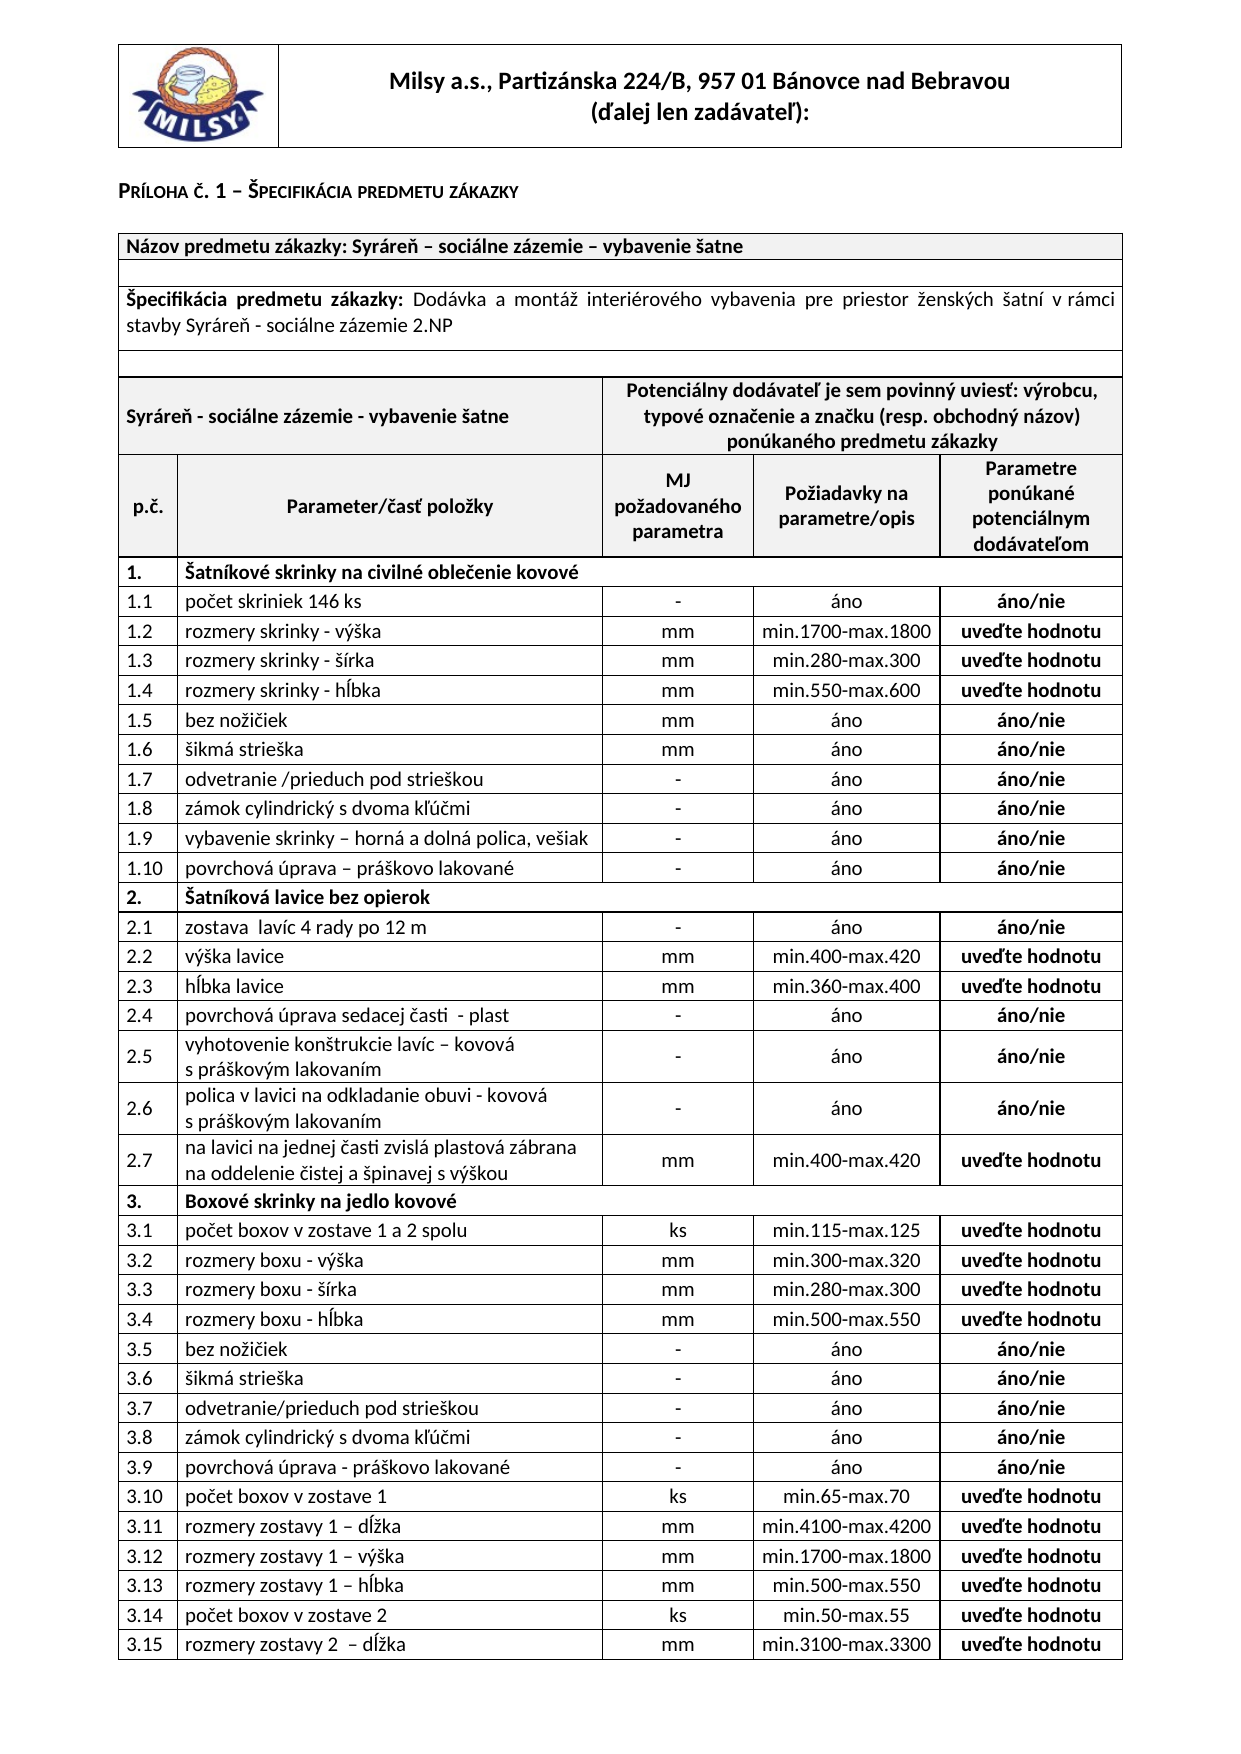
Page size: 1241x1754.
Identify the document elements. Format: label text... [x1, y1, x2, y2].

table_cell mm [603, 1630, 753, 1659]
table_cell 2.7 [119, 1135, 177, 1185]
table_cell áno/nie [941, 1031, 1122, 1082]
table_cell rozmery zostavy 1 – výška [178, 1541, 602, 1570]
table_cell áno/nie [941, 735, 1122, 763]
table_cell 2.5 [119, 1031, 177, 1082]
table_cell áno [754, 853, 939, 882]
table_cell - [603, 1001, 753, 1030]
table_cell mm [603, 617, 753, 645]
table_cell Syráreň - sociálne zázemie - vybavenie šatne [119, 378, 602, 454]
table_cell áno/nie [941, 824, 1122, 852]
table_cell mm [603, 1541, 753, 1570]
table_cell polica v lavici na odkladanie obuvi - kovová s práškovým lakovaním [178, 1083, 602, 1133]
table_cell 3.8 [119, 1423, 177, 1452]
table_cell rozmery skrinky - výška [178, 617, 602, 645]
table_cell - [603, 1364, 753, 1392]
table_cell áno [754, 735, 939, 763]
table_cell mm [603, 1512, 753, 1540]
table_cell mm [603, 972, 753, 1000]
table_cell rozmery skrinky - hĺbka [178, 676, 602, 704]
table_cell min.115-max.125 [754, 1216, 939, 1244]
table_cell Boxové skrinky na jedlo kovové [178, 1186, 1122, 1215]
table_cell uveďte hodnotu [941, 1512, 1122, 1540]
table_cell uveďte hodnotu [941, 1482, 1122, 1511]
table_cell ks [603, 1601, 753, 1629]
table_cell hĺbka lavice [178, 972, 602, 1000]
table_cell áno [754, 1453, 939, 1481]
table_cell áno [754, 1001, 939, 1030]
table_cell mm [603, 1275, 753, 1304]
table_cell 1.10 [119, 853, 177, 882]
table_cell 1.3 [119, 646, 177, 675]
table_cell áno/nie [941, 1423, 1122, 1452]
table_cell - [603, 765, 753, 793]
table_cell áno/nie [941, 587, 1122, 616]
table_cell MJ požadovaného parametra [603, 455, 753, 556]
table_cell bez nožičiek [178, 1334, 602, 1363]
table_cell 2.4 [119, 1001, 177, 1030]
table_cell 3.7 [119, 1394, 177, 1422]
table_cell min.280-max.300 [754, 1275, 939, 1304]
table_cell vyhotovenie konštrukcie lavíc – kovová s práškovým lakovaním [178, 1031, 602, 1082]
table_cell - [603, 1453, 753, 1481]
table_cell min.360-max.400 [754, 972, 939, 1000]
text Príloha č. 1 – Špecifikácia predmetu zákazky [118, 177, 1122, 204]
table_cell áno [754, 1334, 939, 1363]
table_cell uveďte hodnotu [941, 1541, 1122, 1570]
table_cell áno [754, 794, 939, 823]
table_cell povrchová úprava - práškovo lakované [178, 1453, 602, 1481]
table_cell Špecifikácia predmetu zákazky: Dodávka a montáž interiérového vybavenia pre priestor ženských šatní v rámci stavby Syráreň - sociálne zázemie 2.NP [119, 287, 1122, 350]
table_cell áno/nie [941, 1083, 1122, 1133]
table_cell 3.6 [119, 1364, 177, 1392]
table_cell Šatníkové skrinky na civilné oblečenie kovové [178, 558, 1122, 586]
table_cell 1.9 [119, 824, 177, 852]
table_cell na lavici na jednej časti zvislá plastová zábrana na oddelenie čistej a špinavej s výškou [178, 1135, 602, 1185]
table_cell 3.11 [119, 1512, 177, 1540]
table_cell 3.2 [119, 1246, 177, 1274]
table_cell - [603, 824, 753, 852]
table_cell rozmery zostavy 2 – dĺžka [178, 1630, 602, 1659]
table_cell 2. [119, 883, 177, 911]
table_cell 3.15 [119, 1630, 177, 1659]
table_cell min.400-max.420 [754, 942, 939, 971]
table_cell uveďte hodnotu [941, 1601, 1122, 1629]
table_cell - [603, 853, 753, 882]
table_cell mm [603, 1246, 753, 1274]
table_cell uveďte hodnotu [941, 1630, 1122, 1659]
table_cell uveďte hodnotu [941, 1216, 1122, 1244]
table_cell p.č. [119, 455, 177, 556]
table_cell 3.12 [119, 1541, 177, 1570]
table_cell Požiadavky na parametre/opis [754, 455, 939, 556]
table_cell min.280-max.300 [754, 646, 939, 675]
table_cell mm [603, 735, 753, 763]
table_cell min.1700-max.1800 [754, 617, 939, 645]
table_cell áno/nie [941, 853, 1122, 882]
table_cell bez nožičiek [178, 705, 602, 734]
table_cell povrchová úprava sedacej časti - plast [178, 1001, 602, 1030]
picture [129, 45, 267, 144]
table_cell min.65-max.70 [754, 1482, 939, 1511]
table_cell - [603, 794, 753, 823]
table_cell min.500-max.550 [754, 1571, 939, 1599]
table_cell áno/nie [941, 705, 1122, 734]
table_cell rozmery boxu - výška [178, 1246, 602, 1274]
table_cell povrchová úprava – práškovo lakované [178, 853, 602, 882]
table_cell rozmery skrinky - šírka [178, 646, 602, 675]
table_cell uveďte hodnotu [941, 1246, 1122, 1274]
table_cell áno [754, 824, 939, 852]
table_cell zámok cylindrický s dvoma kľúčmi [178, 1423, 602, 1452]
table_cell 2.6 [119, 1083, 177, 1133]
table_cell šikmá strieška [178, 1364, 602, 1392]
table_cell uveďte hodnotu [941, 1135, 1122, 1185]
table_cell 1.6 [119, 735, 177, 763]
table_cell Potenciálny dodávateľ je sem povinný uviesť: výrobcu, typové označenie a značku (resp. obchodný názov) ponúkaného predmetu zákazky [603, 378, 1122, 454]
table_cell áno/nie [941, 1453, 1122, 1481]
table_cell uveďte hodnotu [941, 1305, 1122, 1333]
table_cell rozmery boxu - šírka [178, 1275, 602, 1304]
table_cell odvetranie /prieduch pod strieškou [178, 765, 602, 793]
table_cell min.400-max.420 [754, 1135, 939, 1185]
table_cell áno/nie [941, 794, 1122, 823]
table_cell 1.1 [119, 587, 177, 616]
table_cell uveďte hodnotu [941, 646, 1122, 675]
table_cell áno [754, 705, 939, 734]
table_cell 3.3 [119, 1275, 177, 1304]
table_cell počet skriniek 146 ks [178, 587, 602, 616]
table_cell mm [603, 942, 753, 971]
table_cell 2.2 [119, 942, 177, 971]
table_cell - [603, 587, 753, 616]
table_cell áno/nie [941, 1394, 1122, 1422]
table_cell min.300-max.320 [754, 1246, 939, 1274]
table_cell áno [754, 1423, 939, 1452]
table_cell - [603, 1083, 753, 1133]
table_cell 1.5 [119, 705, 177, 734]
table_cell áno [754, 913, 939, 941]
table_cell min.4100-max.4200 [754, 1512, 939, 1540]
table_cell 2.3 [119, 972, 177, 1000]
table_cell mm [603, 1571, 753, 1599]
table_cell výška lavice [178, 942, 602, 971]
table_cell uveďte hodnotu [941, 676, 1122, 704]
table_cell uveďte hodnotu [941, 942, 1122, 971]
table_cell min.50-max.55 [754, 1601, 939, 1629]
table_cell áno/nie [941, 913, 1122, 941]
table_cell odvetranie/prieduch pod strieškou [178, 1394, 602, 1422]
table_cell áno [754, 1394, 939, 1422]
table_cell mm [603, 676, 753, 704]
table_cell áno/nie [941, 1001, 1122, 1030]
table_cell mm [603, 705, 753, 734]
table_cell 3.5 [119, 1334, 177, 1363]
table_cell [119, 351, 1122, 376]
table_cell uveďte hodnotu [941, 617, 1122, 645]
table_cell 3.1 [119, 1216, 177, 1244]
table_cell 1.4 [119, 676, 177, 704]
table_cell - [603, 1423, 753, 1452]
table_cell áno [754, 587, 939, 616]
table_cell áno/nie [941, 1364, 1122, 1392]
table_cell áno [754, 1364, 939, 1392]
table_cell 3. [119, 1186, 177, 1215]
table_cell počet boxov v zostave 2 [178, 1601, 602, 1629]
table_cell min.500-max.550 [754, 1305, 939, 1333]
table_cell mm [603, 1305, 753, 1333]
table_cell 1. [119, 558, 177, 586]
table_cell 3.14 [119, 1601, 177, 1629]
table_cell 1.7 [119, 765, 177, 793]
table_cell ks [603, 1216, 753, 1244]
table_cell mm [603, 1135, 753, 1185]
table_cell mm [603, 646, 753, 675]
table_cell rozmery zostavy 1 – dĺžka [178, 1512, 602, 1540]
table_cell rozmery zostavy 1 – hĺbka [178, 1571, 602, 1599]
table_cell 2.1 [119, 913, 177, 941]
table_cell 3.13 [119, 1571, 177, 1599]
table_cell min.550-max.600 [754, 676, 939, 704]
table_cell - [603, 1334, 753, 1363]
table_cell Šatníková lavice bez opierok [178, 883, 1122, 911]
table_cell - [603, 1031, 753, 1082]
table_cell 3.9 [119, 1453, 177, 1481]
table_cell vybavenie skrinky – horná a dolná polica, vešiak [178, 824, 602, 852]
table_cell ks [603, 1482, 753, 1511]
table_cell áno [754, 765, 939, 793]
table_cell áno [754, 1083, 939, 1133]
table_cell - [603, 913, 753, 941]
table_cell 1.2 [119, 617, 177, 645]
table_cell áno/nie [941, 1334, 1122, 1363]
table_cell áno [754, 1031, 939, 1082]
table_cell šikmá strieška [178, 735, 602, 763]
table_cell 3.4 [119, 1305, 177, 1333]
table_cell zámok cylindrický s dvoma kľúčmi [178, 794, 602, 823]
table_header Názov predmetu zákazky: Syráreň – sociálne zázemie – vybavenie šatne [119, 234, 1122, 259]
table_cell 3.10 [119, 1482, 177, 1511]
table_cell počet boxov v zostave 1 [178, 1482, 602, 1511]
table_cell počet boxov v zostave 1 a 2 spolu [178, 1216, 602, 1244]
table_cell min.1700-max.1800 [754, 1541, 939, 1570]
table_cell rozmery boxu - hĺbka [178, 1305, 602, 1333]
table_cell Parametre ponúkané potenciálnym dodávateľom [941, 455, 1122, 556]
table_cell min.3100-max.3300 [754, 1630, 939, 1659]
table_cell zostava lavíc 4 rady po 12 m [178, 913, 602, 941]
table_cell uveďte hodnotu [941, 1275, 1122, 1304]
table_cell áno/nie [941, 765, 1122, 793]
table_cell [119, 260, 1122, 286]
table_cell uveďte hodnotu [941, 972, 1122, 1000]
table_cell - [603, 1394, 753, 1422]
table_cell 1.8 [119, 794, 177, 823]
table_cell uveďte hodnotu [941, 1571, 1122, 1599]
table_cell Parameter/časť položky [178, 455, 602, 556]
